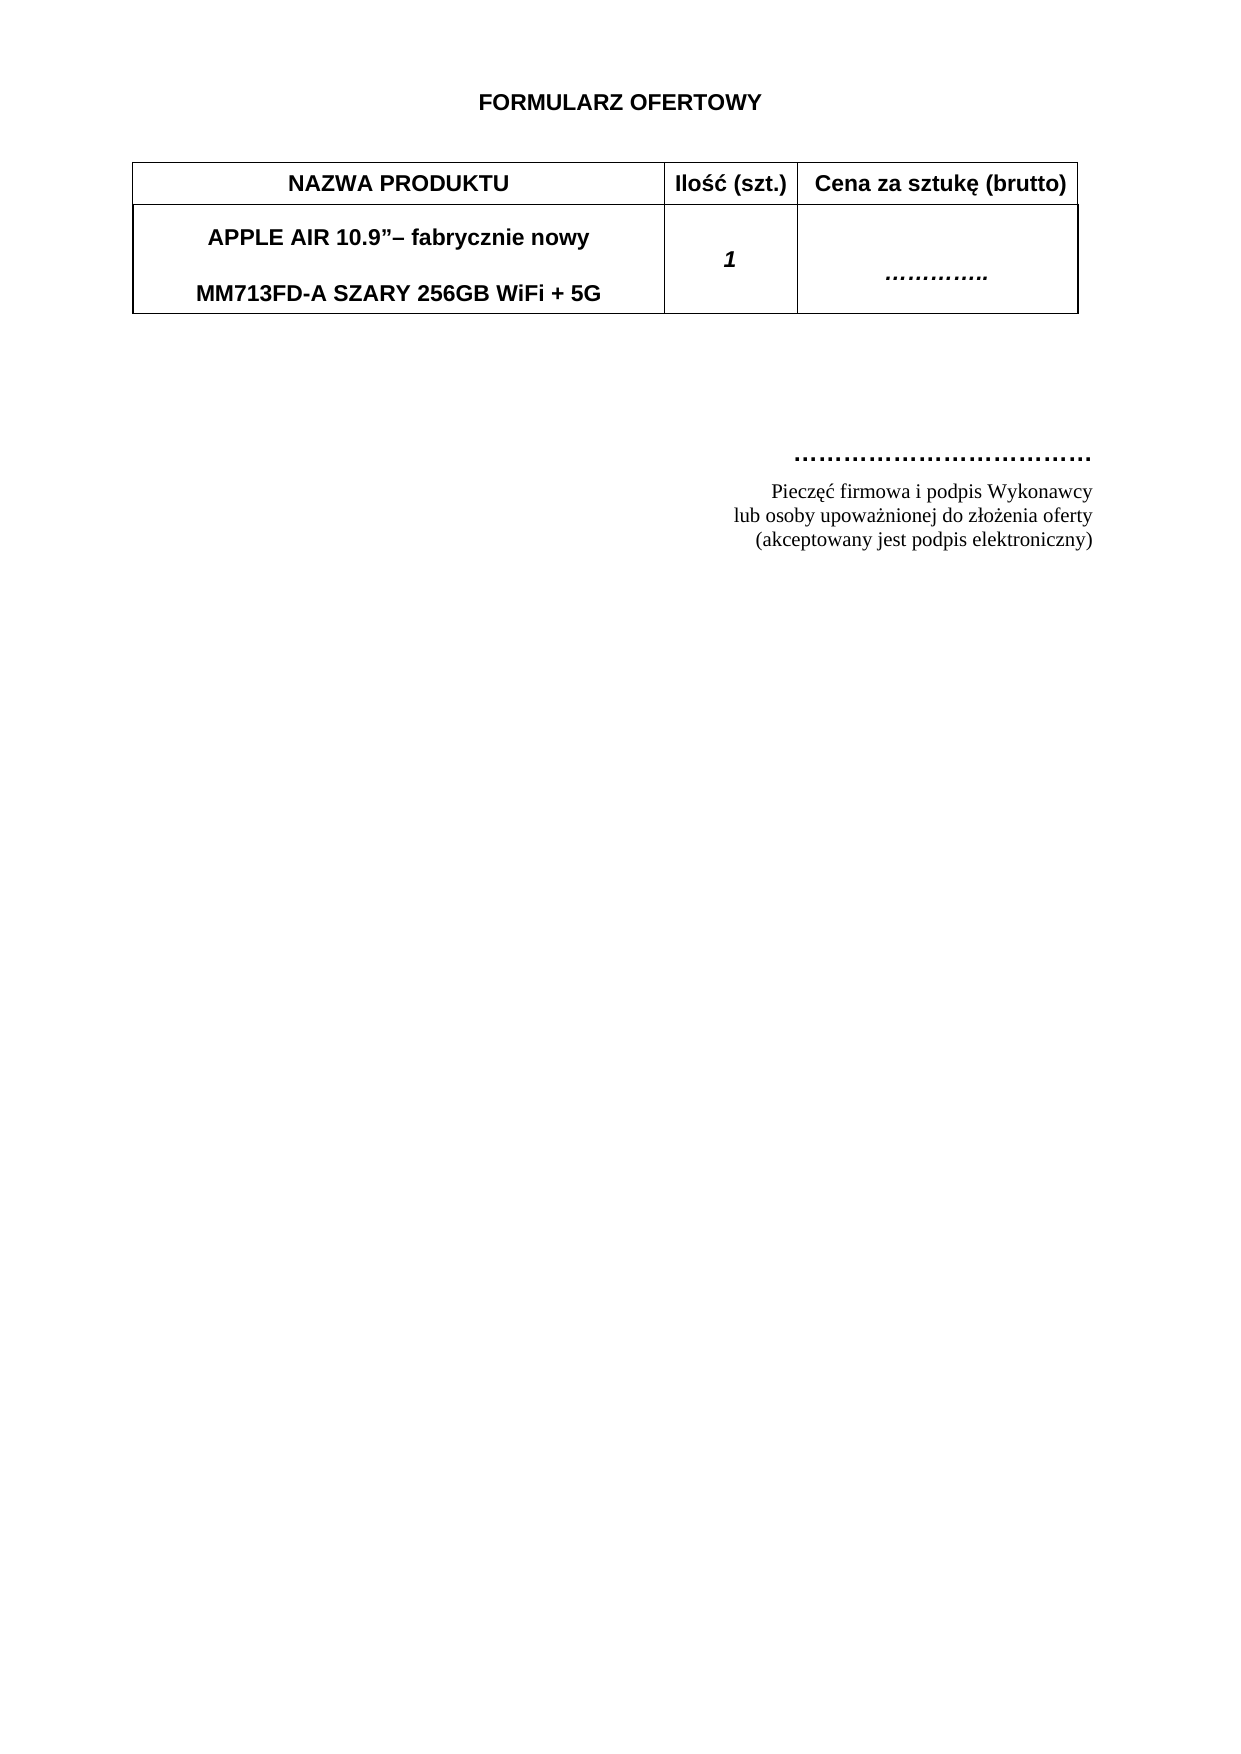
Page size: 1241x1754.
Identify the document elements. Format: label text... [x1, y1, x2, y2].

table_header Ilość (szt.) [665, 163, 797, 203]
table_header Cena za sztukę (brutto) [798, 163, 1077, 203]
table_cell 1 [665, 205, 797, 313]
text FORMULARZ OFERTOWY [148, 89, 1093, 115]
text Pieczęć firmowa i podpis Wykonawcy [148, 479, 1093, 503]
table_cell APPLE AIR 10.9”– fabrycznie nowy MM713FD-A SZARY 256GB WiFi + 5G [134, 205, 664, 313]
text (akceptowany jest podpis elektroniczny) [148, 527, 1093, 551]
text lub osoby upoważnionej do złożenia oferty [148, 503, 1093, 527]
table_header NAZWA PRODUKTU [133, 163, 664, 203]
table_cell ………….. [798, 205, 1077, 313]
text ……………………………… [148, 438, 1093, 466]
